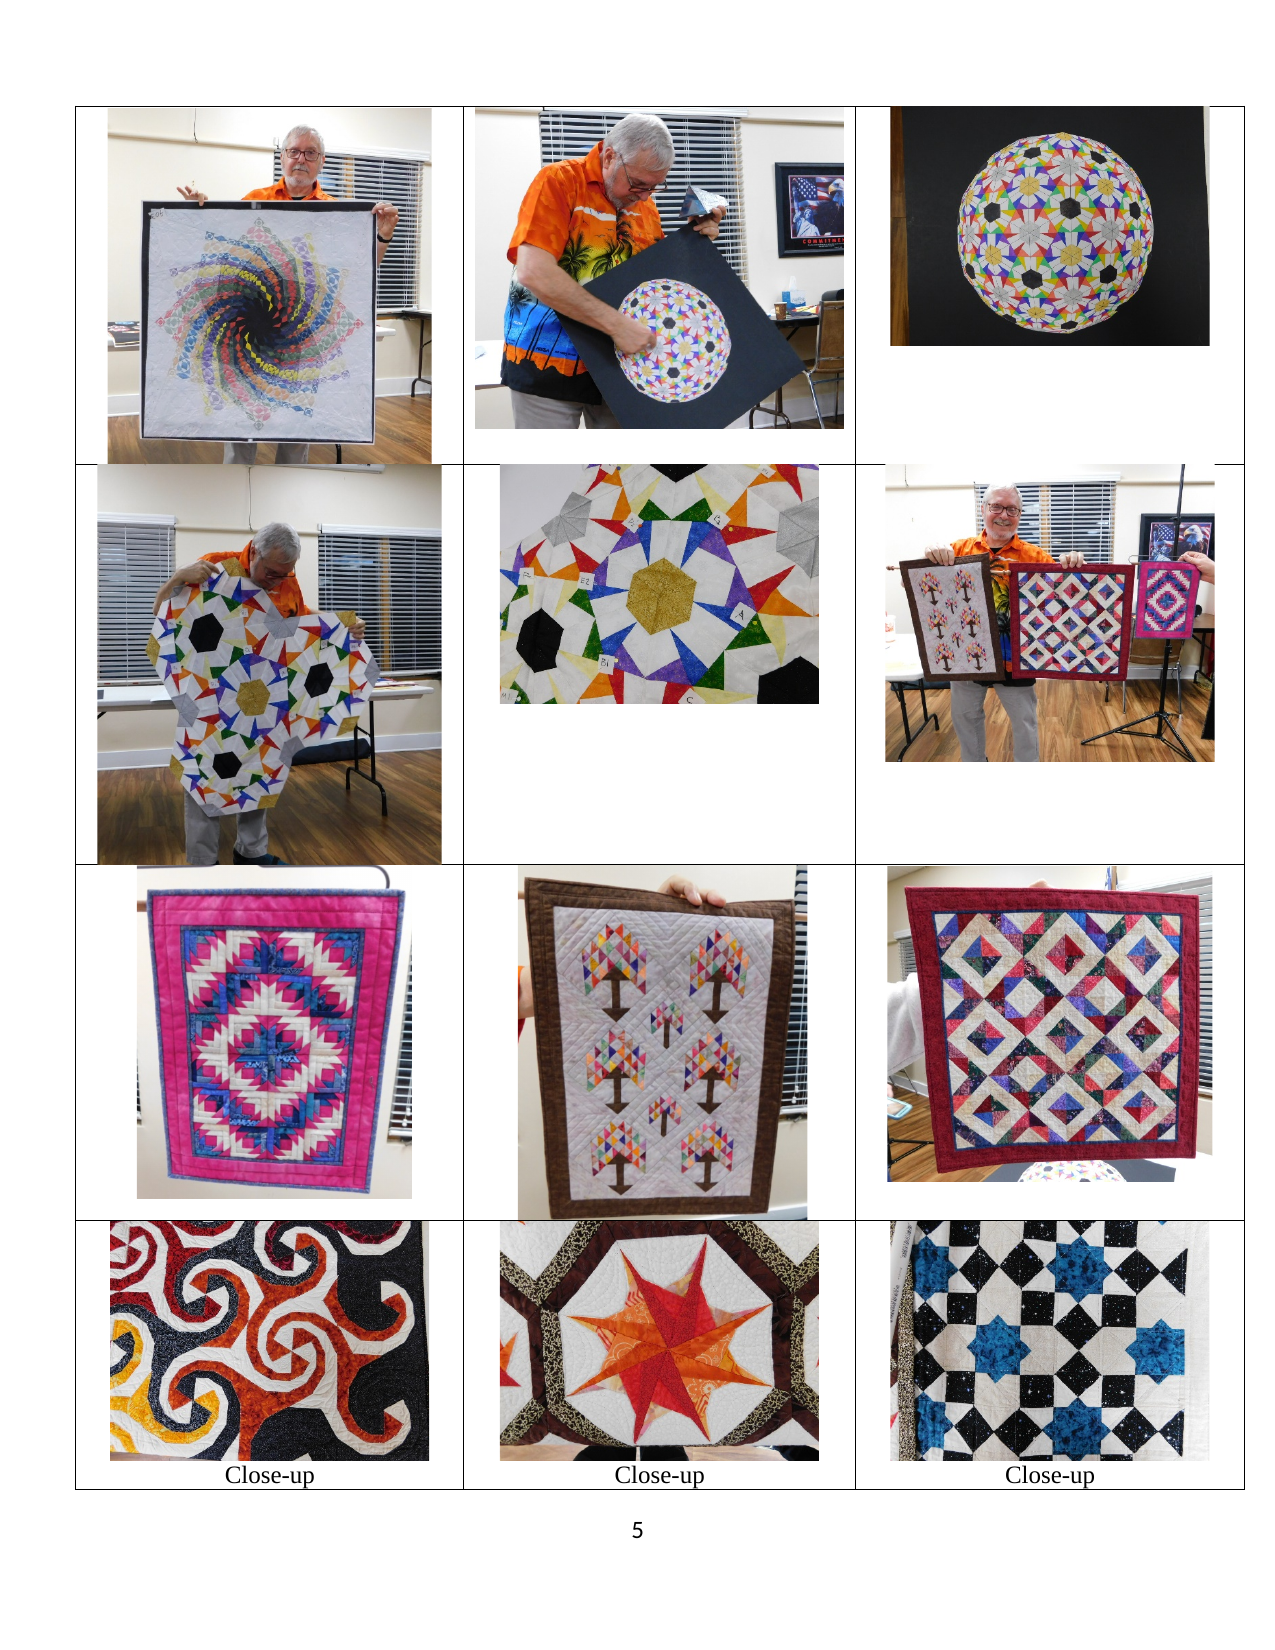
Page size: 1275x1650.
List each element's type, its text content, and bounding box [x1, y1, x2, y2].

table_cell [76, 465, 97, 864]
table_cell [442, 465, 463, 864]
picture [890, 1221, 1210, 1461]
picture [110, 1221, 430, 1461]
picture [885, 464, 1215, 762]
table_cell [464, 465, 855, 864]
table_cell [464, 865, 517, 1220]
table_cell [856, 865, 1244, 1220]
table_cell [464, 107, 855, 463]
table_cell [76, 107, 463, 463]
picture [475, 107, 844, 429]
picture [517, 865, 808, 1220]
picture [887, 866, 1213, 1182]
table_cell Close-up [856, 1221, 1244, 1489]
picture [499, 1221, 819, 1461]
table_cell [856, 465, 1244, 864]
picture [97, 108, 442, 1199]
table_cell [808, 865, 855, 1220]
picture [499, 464, 819, 704]
table_cell Close-up [76, 1221, 463, 1489]
picture [890, 106, 1210, 346]
table_cell [856, 107, 1244, 463]
table_cell [76, 865, 463, 1220]
table_cell Close-up [464, 1221, 855, 1489]
